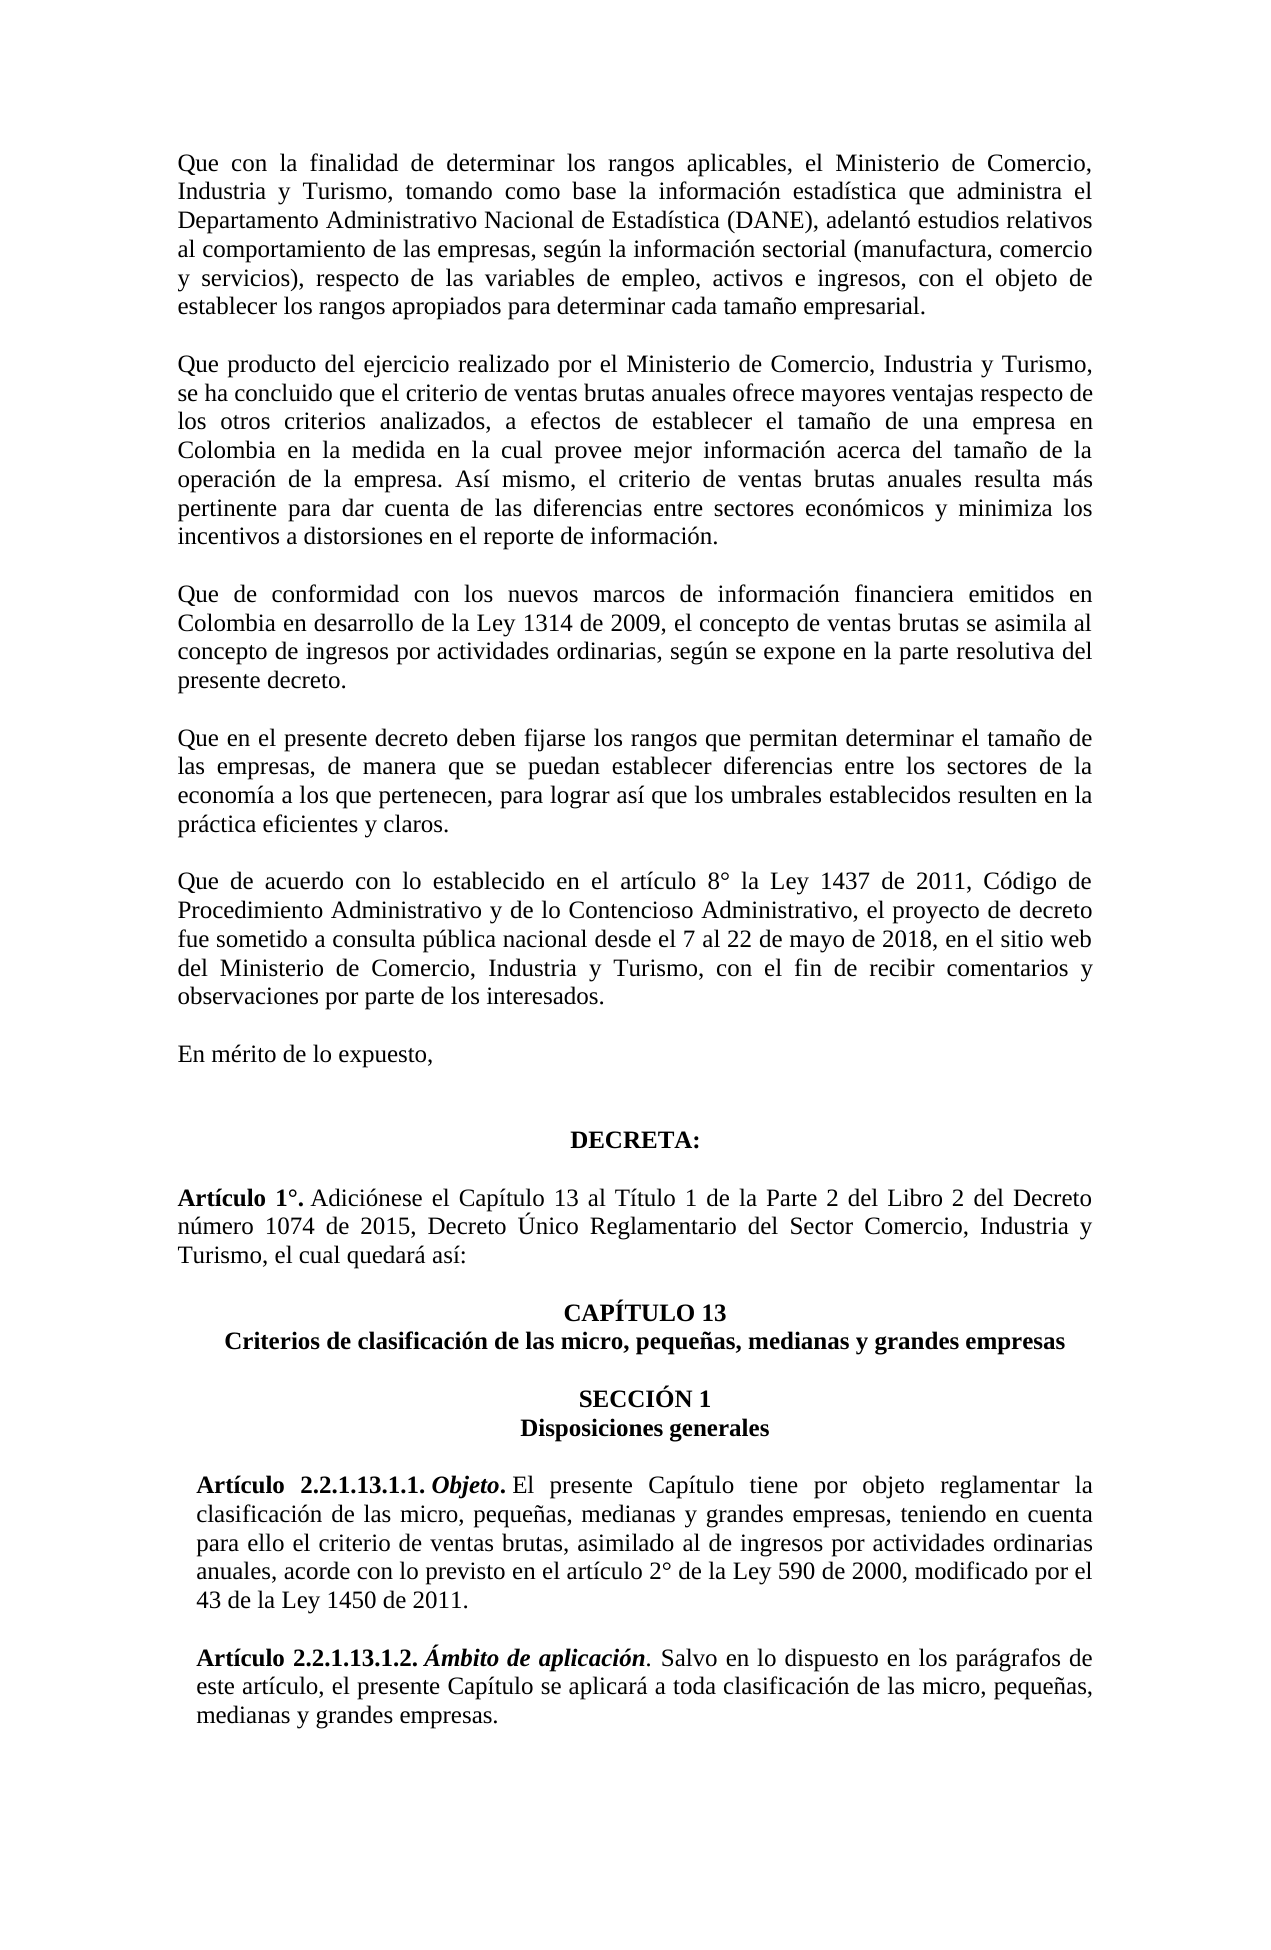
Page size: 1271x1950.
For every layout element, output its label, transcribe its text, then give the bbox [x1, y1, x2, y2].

text SECCIÓN 1 [196, 1384, 1094, 1413]
text Artículo 2.2.1.13.1.2. Ámbito de aplicación. Salvo en lo dispuesto en los parágrafos de este artículo, el presente Capítulo se aplicará a toda clasificación de las micro, pequeñas, medianas y grandes empresas. [196, 1643, 1094, 1729]
text Criterios de clasificación de las micro, pequeñas, medianas y grandes empresas [196, 1326, 1094, 1355]
text Que en el presente decreto deben fijarse los rangos que permitan determinar el tamaño de las empresas, de manera que se puedan establecer diferencias entre los sectores de la economía a los que pertenecen, para lograr así que los umbrales establecidos resulten en la práctica eficientes y claros. [177, 723, 1094, 838]
text Que producto del ejercicio realizado por el Ministerio de Comercio, Industria y Turismo, se ha concluido que el criterio de ventas brutas anuales ofrece mayores ventajas respecto de los otros criterios analizados, a efectos de establecer el tamaño de una empresa en Colombia en la medida en la cual provee mejor información acerca del tamaño de la operación de la empresa. Así mismo, el criterio de ventas brutas anuales resulta más pertinente para dar cuenta de las diferencias entre sectores económicos y minimiza los incentivos a distorsiones en el reporte de información. [177, 349, 1094, 550]
text En mérito de lo expuesto, [177, 1039, 1094, 1068]
text CAPÍTULO 13 [196, 1298, 1094, 1326]
text DECRETA: [177, 1125, 1094, 1154]
text Artículo 2.2.1.13.1.1. Objeto. El presente Capítulo tiene por objeto reglamentar la clasificación de las micro, pequeñas, medianas y grandes empresas, teniendo en cuenta para ello el criterio de ventas brutas, asimilado al de ingresos por actividades ordinarias anuales, acorde con lo previsto en el artículo 2° de la Ley 590 de 2000, modificado por el 43 de la Ley 1450 de 2011. [196, 1470, 1094, 1614]
text Que con la finalidad de determinar los rangos aplicables, el Ministerio de Comercio, Industria y Turismo, tomando como base la información estadística que administra el Departamento Administrativo Nacional de Estadística (DANE), adelantó estudios relativos al comportamiento de las empresas, según la información sectorial (manufactura, comercio y servicios), respecto de las variables de empleo, activos e ingresos, con el objeto de establecer los rangos apropiados para determinar cada tamaño empresarial. [177, 148, 1094, 320]
text Que de acuerdo con lo establecido en el artículo 8° la Ley 1437 de 2011, Código de Procedimiento Administrativo y de lo Contencioso Administrativo, el proyecto de decreto fue sometido a consulta pública nacional desde el 7 al 22 de mayo de 2018, en el sitio web del Ministerio de Comercio, Industria y Turismo, con el fin de recibir comentarios y observaciones por parte de los interesados. [177, 866, 1094, 1010]
text Disposiciones generales [196, 1413, 1094, 1441]
text Que de conformidad con los nuevos marcos de información financiera emitidos en Colombia en desarrollo de la Ley 1314 de 2009, el concepto de ventas brutas se asimila al concepto de ingresos por actividades ordinarias, según se expone en la parte resolutiva del presente decreto. [177, 579, 1094, 694]
text Artículo 1°. Adiciónese el Capítulo 13 al Título 1 de la Parte 2 del Libro 2 del Decreto número 1074 de 2015, Decreto Único Reglamentario del Sector Comercio, Industria y Turismo, el cual quedará así: [177, 1183, 1094, 1269]
